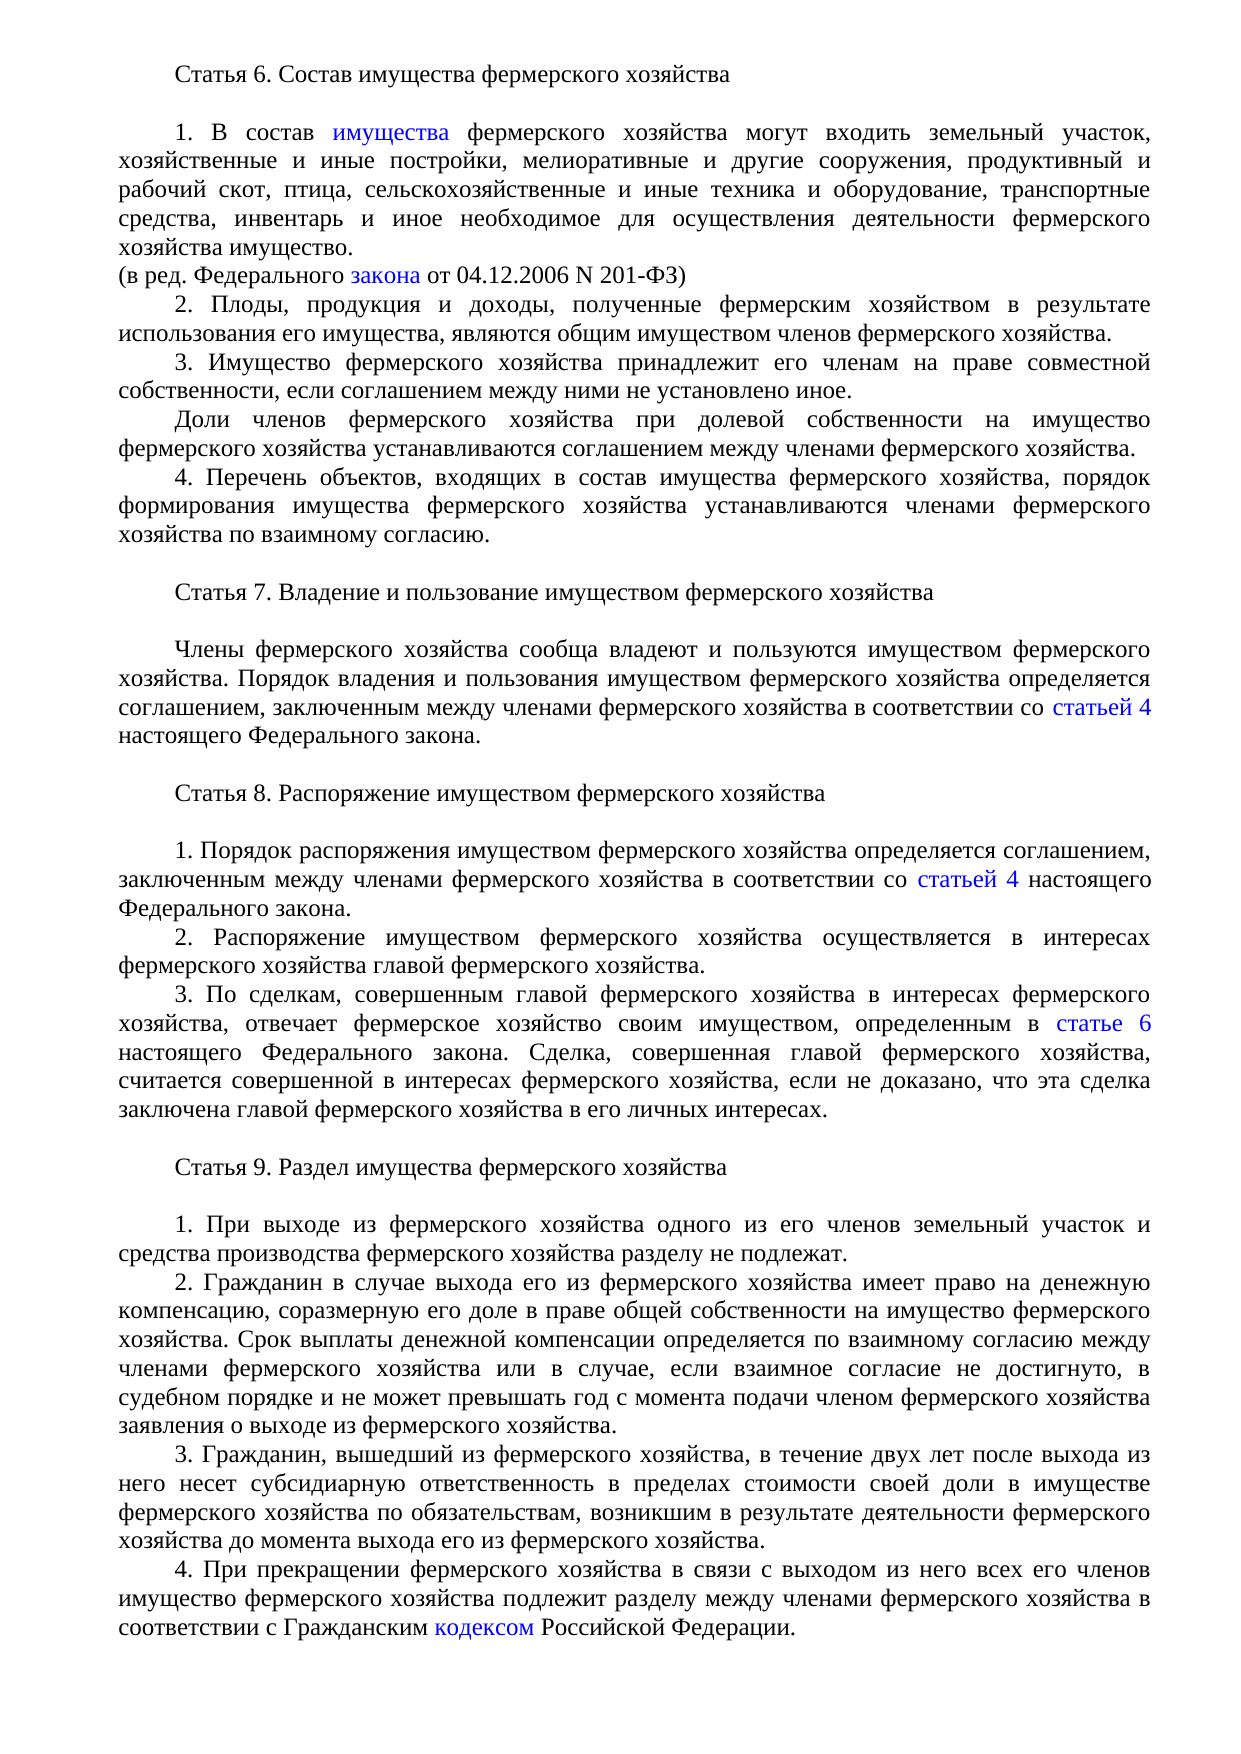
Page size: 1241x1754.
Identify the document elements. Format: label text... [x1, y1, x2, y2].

text 3. Гражданин, вышедший из фермерского хозяйства, в течение двух лет после выхода из него несет субсидиарную ответственность в пределах стоимости своей доли в имуществе фермерского хозяйства по обязательствам, возникшим в результате деятельности фермерского хозяйства до момента выхода его из фермерского хозяйства. [118, 1439, 1152, 1554]
text (в ред. Федерального закона от 04.12.2006 N 201-ФЗ) [118, 260, 1152, 289]
text 1. В состав имущества фермерского хозяйства могут входить земельный участок, хозяйственные и иные постройки, мелиоративные и другие сооружения, продуктивный и рабочий скот, птица, сельскохозяйственные и иные техника и оборудование, транспортные средства, инвентарь и иное необходимое для осуществления деятельности фермерского хозяйства имущество. [118, 117, 1152, 260]
text 3. По сделкам, совершенным главой фермерского хозяйства в интересах фермерского хозяйства, отвечает фермерское хозяйство своим имуществом, определенным в статье 6 настоящего Федерального закона. Сделка, совершенная главой фермерского хозяйства, считается совершенной в интересах фермерского хозяйства, если не доказано, что эта сделка заключена главой фермерского хозяйства в его личных интересах. [118, 979, 1152, 1123]
text Статья 8. Распоряжение имуществом фермерского хозяйства [118, 778, 1152, 807]
text Статья 7. Владение и пользование имуществом фермерского хозяйства [118, 577, 1152, 605]
text 4. При прекращении фермерского хозяйства в связи с выходом из него всех его членов имущество фермерского хозяйства подлежит разделу между членами фермерского хозяйства в соответствии с Гражданским кодексом Российской Федерации. [118, 1554, 1152, 1640]
text 1. При выходе из фермерского хозяйства одного из его членов земельный участок и средства производства фермерского хозяйства разделу не подлежат. [118, 1209, 1152, 1267]
text Статья 9. Раздел имущества фермерского хозяйства [118, 1152, 1152, 1180]
text 2. Гражданин в случае выхода его из фермерского хозяйства имеет право на денежную компенсацию, соразмерную его доле в праве общей собственности на имущество фермерского хозяйства. Срок выплаты денежной компенсации определяется по взаимному согласию между членами фермерского хозяйства или в случае, если взаимное согласие не достигнуто, в судебном порядке и не может превышать год с момента подачи членом фермерского хозяйства заявления о выходе из фермерского хозяйства. [118, 1267, 1152, 1439]
text 3. Имущество фермерского хозяйства принадлежит его членам на праве совместной собственности, если соглашением между ними не установлено иное. [118, 347, 1152, 404]
text Доли членов фермерского хозяйства при долевой собственности на имущество фермерского хозяйства устанавливаются соглашением между членами фермерского хозяйства. [118, 404, 1152, 462]
text 2. Распоряжение имуществом фермерского хозяйства осуществляется в интересах фермерского хозяйства главой фермерского хозяйства. [118, 922, 1152, 979]
text 4. Перечень объектов, входящих в состав имущества фермерского хозяйства, порядок формирования имущества фермерского хозяйства устанавливаются членами фермерского хозяйства по взаимному согласию. [118, 462, 1152, 548]
text Члены фермерского хозяйства сообща владеют и пользуются имуществом фермерского хозяйства. Порядок владения и пользования имуществом фермерского хозяйства определяется соглашением, заключенным между членами фермерского хозяйства в соответствии со статьей 4 настоящего Федерального закона. [118, 634, 1152, 749]
text 1. Порядок распоряжения имуществом фермерского хозяйства определяется соглашением, заключенным между членами фермерского хозяйства в соответствии со статьей 4 настоящего Федерального закона. [118, 835, 1152, 922]
text Статья 6. Состав имущества фермерского хозяйства [118, 59, 1152, 88]
text 2. Плоды, продукция и доходы, полученные фермерским хозяйством в результате использования его имущества, являются общим имуществом членов фермерского хозяйства. [118, 289, 1152, 347]
